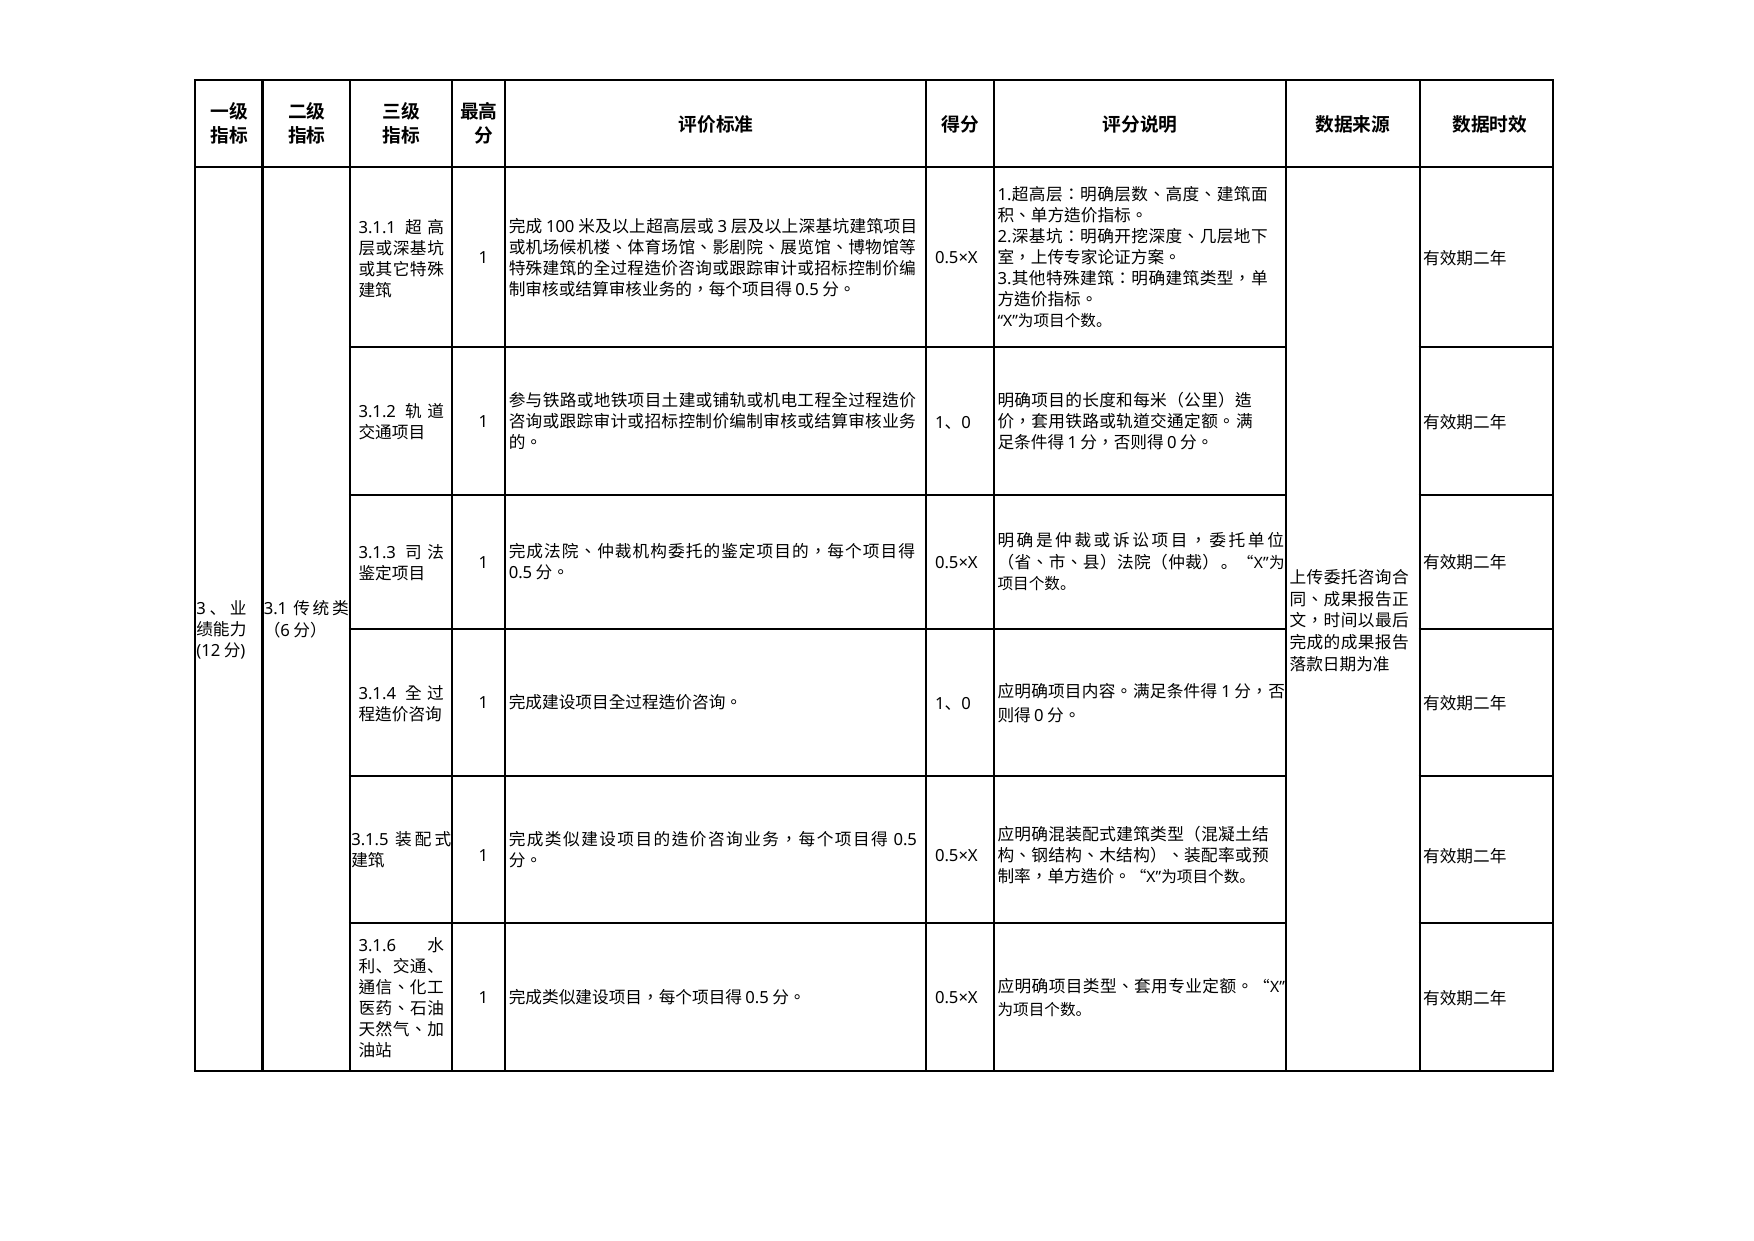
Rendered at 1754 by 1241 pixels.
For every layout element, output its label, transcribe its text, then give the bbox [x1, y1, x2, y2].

table_cell 有效期二年 [1421, 496, 1552, 628]
table_header 二级指标 [264, 81, 349, 166]
table_header 最高分 [453, 81, 504, 166]
table_cell 有效期二年 [1421, 630, 1552, 775]
table_cell 1 [453, 630, 504, 775]
table_cell 0.5×X [927, 777, 993, 922]
table_cell 3、业绩能力(12分) [196, 168, 261, 1070]
table_cell 1 [453, 348, 504, 493]
table_cell 有效期二年 [1421, 777, 1552, 922]
table_header 三级指标 [351, 81, 451, 166]
table_cell 1 [453, 924, 504, 1070]
table_header 得分 [927, 81, 993, 166]
table_cell 完成类似建设项目的造价咨询业务，每个项目得0.5分。 [506, 777, 925, 922]
table_cell 1 [453, 777, 504, 922]
table_header 评分说明 [995, 81, 1285, 166]
table_header 评价标准 [506, 81, 925, 166]
table_cell 1 [453, 496, 504, 628]
table_cell 完成100米及以上超高层或3层及以上深基坑建筑项目或机场候机楼、体育场馆、影剧院、展览馆、博物馆等特殊建筑的全过程造价咨询或跟踪审计或招标控制价编制审核或结算审核业务的，每个项目得0.5分。 [506, 168, 925, 346]
table_cell 1、0 [927, 630, 993, 775]
table_header 数据时效 [1421, 81, 1552, 166]
table_cell 明确是仲裁或诉讼项目，委托单位（省、市、县）法院（仲裁）。“X”为项目个数。 [995, 496, 1285, 628]
table_cell 有效期二年 [1421, 924, 1552, 1070]
table_cell 3.1.6水利、交通、通信、化工医药、石油天然气、加油站 [351, 924, 451, 1070]
table_cell 3.1.2轨道交通项目 [351, 348, 451, 493]
table_cell 1、0 [927, 348, 993, 493]
table_cell 3.1.3司法鉴定项目 [351, 496, 451, 628]
table_cell 0.5×X [927, 924, 993, 1070]
table_cell 3.1.4全过程造价咨询 [351, 630, 451, 775]
table_cell 1.超高层：明确层数、高度、建筑面积、单方造价指标。 2.深基坑：明确开挖深度、几层地下室，上传专家论证方案。 3.其他特殊建筑：明确建筑类型，单方造价指标。 “X”为项目个数。 [995, 168, 1285, 346]
table_cell 应明确项目内容。满足条件得1分，否则得0分。 [995, 630, 1285, 775]
table_cell 完成建设项目全过程造价咨询。 [506, 630, 925, 775]
table_cell 参与铁路或地铁项目土建或铺轨或机电工程全过程造价咨询或跟踪审计或招标控制价编制审核或结算审核业务的。 [506, 348, 925, 493]
table_cell 3.1.5装配式建筑 [351, 777, 451, 922]
table_cell 应明确混装配式建筑类型（混凝土结构、钢结构、木结构）、装配率或预制率，单方造价。“X”为项目个数。 [995, 777, 1285, 922]
table_header 一级指标 [196, 81, 261, 166]
table_cell 应明确项目类型、套用专业定额。“X”为项目个数。 [995, 924, 1285, 1070]
table_cell 3.1.1超高层或深基坑或其它特殊建筑 [351, 168, 451, 346]
table_cell 0.5×X [927, 168, 993, 346]
table_cell 有效期二年 [1421, 348, 1552, 493]
table_cell 1 [453, 168, 504, 346]
table_cell 0.5×X [927, 496, 993, 628]
table_cell 完成法院、仲裁机构委托的鉴定项目的，每个项目得0.5分。 [506, 496, 925, 628]
table_cell 完成类似建设项目，每个项目得0.5分。 [506, 924, 925, 1070]
table_cell 3.1传统类（6分） [264, 168, 349, 1070]
table_cell 上传委托咨询合同、成果报告正文，时间以最后完成的成果报告落款日期为准 [1287, 168, 1419, 1070]
table_header 数据来源 [1287, 81, 1419, 166]
table_cell 有效期二年 [1421, 168, 1552, 346]
table_cell 明确项目的长度和每米（公里）造价，套用铁路或轨道交通定额。满足条件得1分，否则得0分。 [995, 348, 1285, 493]
